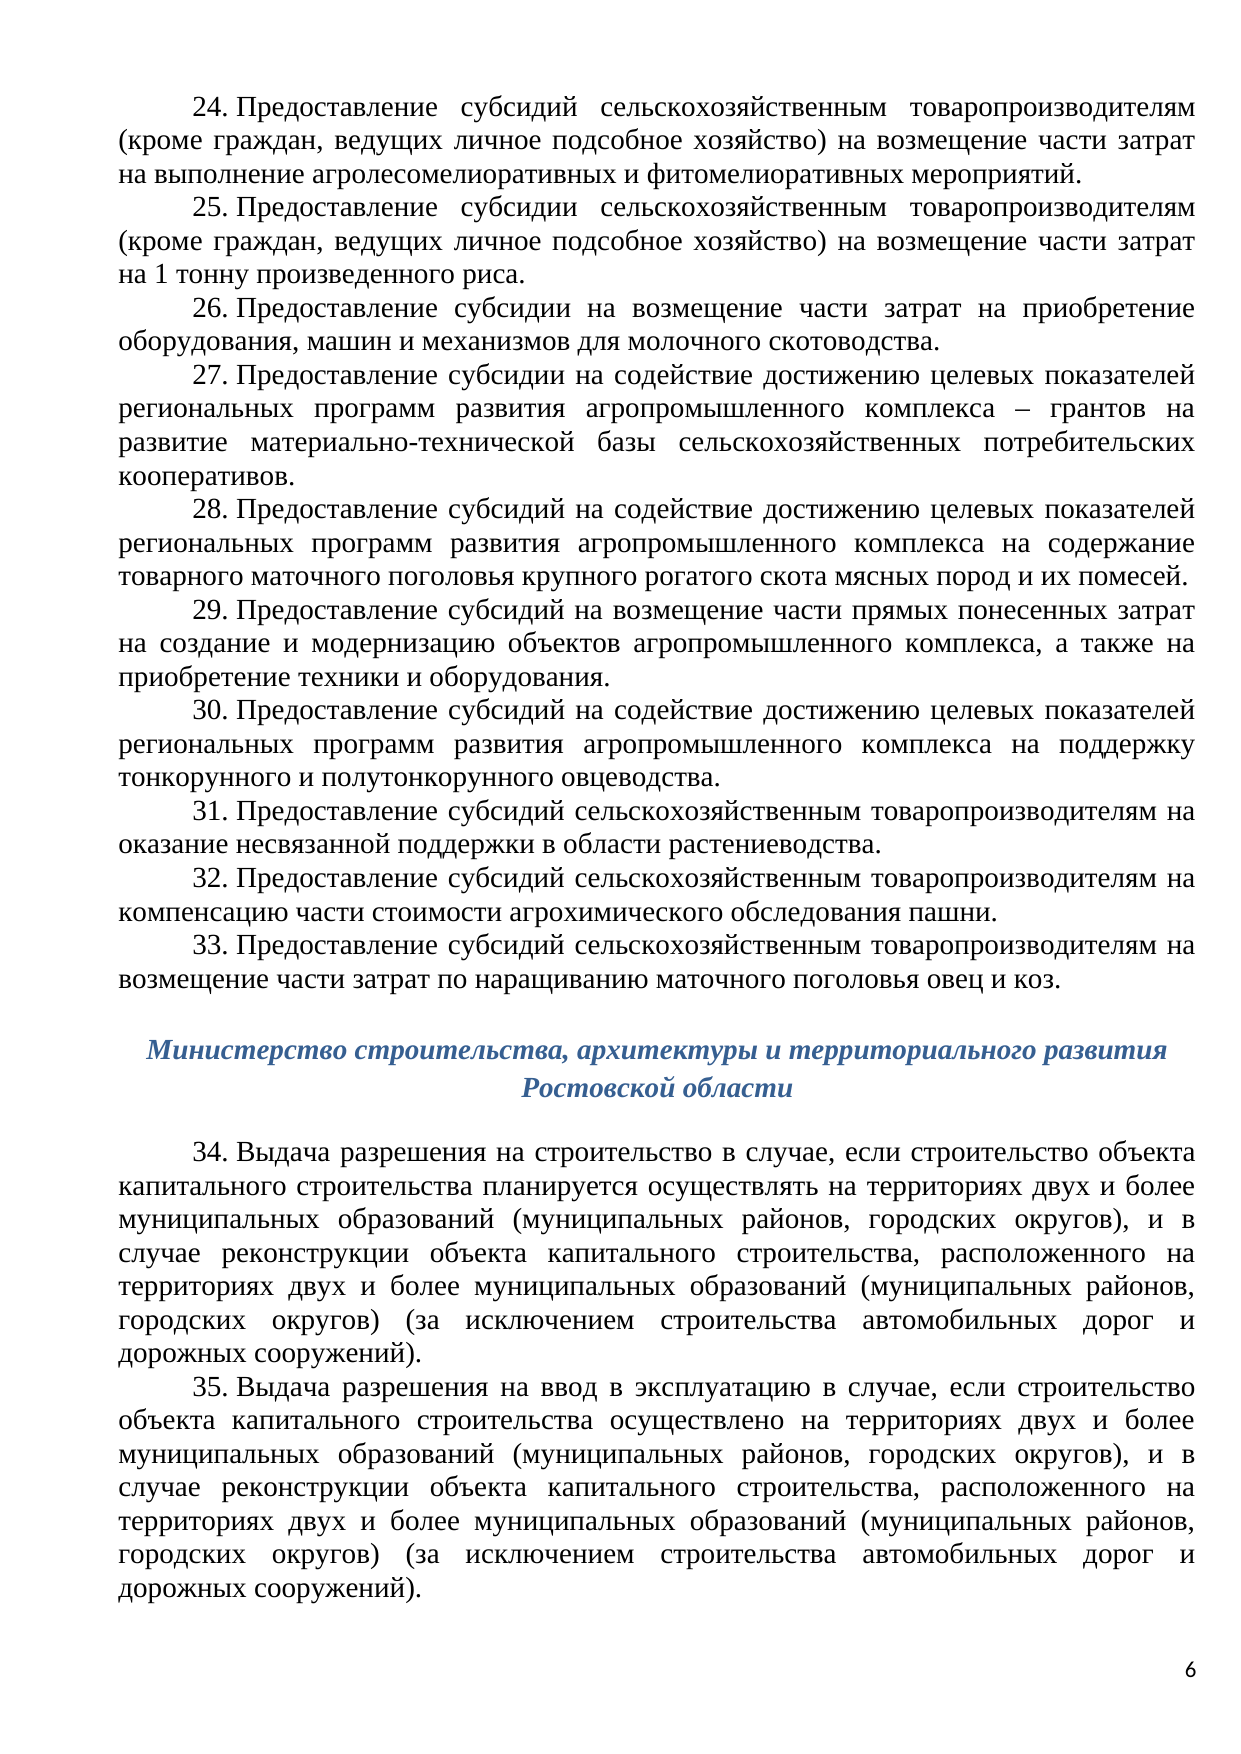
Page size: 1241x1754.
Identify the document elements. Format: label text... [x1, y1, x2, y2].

list Предоставление субсидий сельскохозяйственным товаропроизводителям на возмещение части затрат по наращиванию маточного поголовья овец и коз. [118, 927, 1196, 994]
list Предоставление субсидий сельскохозяйственным товаропроизводителям на оказание несвязанной поддержки в области растениеводства. [118, 793, 1196, 860]
subtitle Министерство строительства, архитектуры и территориального развития Ростовской области [118, 1032, 1196, 1104]
list Предоставление субсидии на содействие достижению целевых показателей региональных программ развития агропромышленного комплекса – грантов на развитие материально-технической базы сельскохозяйственных потребительских кооперативов. [118, 357, 1196, 491]
list Выдача разрешения на строительство в случае, если строительство объекта капитального строительства планируется осуществлять на территориях двух и более муниципальных образований (муниципальных районов, городских округов), и в случае реконструкции объекта капитального строительства, расположенного на территориях двух и более муниципальных образований (муниципальных районов, городских округов) (за исключением строительства автомобильных дорог и дорожных сооружений). [118, 1134, 1196, 1369]
list Предоставление субсидий сельскохозяйственным товаропроизводителям на компенсацию части стоимости агрохимического обследования пашни. [118, 860, 1196, 927]
list Предоставление субсидий на содействие достижению целевых показателей региональных программ развития агропромышленного комплекса на поддержку тонкорунного и полутонкорунного овцеводства. [118, 692, 1196, 793]
list Предоставление субсидий сельскохозяйственным товаропроизводителям (кроме граждан, ведущих личное подсобное хозяйство) на возмещение части затрат на выполнение агролесомелиоративных и фитомелиоративных мероприятий. [118, 89, 1196, 189]
list Предоставление субсидий на содействие достижению целевых показателей региональных программ развития агропромышленного комплекса на содержание товарного маточного поголовья крупного рогатого скота мясных пород и их помесей. [118, 491, 1196, 592]
list Предоставление субсидии сельскохозяйственным товаропроизводителям (кроме граждан, ведущих личное подсобное хозяйство) на возмещение части затрат на 1 тонну произведенного риса. [118, 189, 1196, 290]
list Выдача разрешения на ввод в эксплуатацию в случае, если строительство объекта капитального строительства осуществлено на территориях двух и более муниципальных образований (муниципальных районов, городских округов), и в случае реконструкции объекта капитального строительства, расположенного на территориях двух и более муниципальных образований (муниципальных районов, городских округов) (за исключением строительства автомобильных дорог и дорожных сооружений). [118, 1369, 1196, 1604]
list Предоставление субсидии на возмещение части затрат на приобретение оборудования, машин и механизмов для молочного скотоводства. [118, 290, 1196, 357]
list Предоставление субсидий на возмещение части прямых понесенных затрат на создание и модернизацию объектов агропромышленного комплекса, а также на приобретение техники и оборудования. [118, 592, 1196, 692]
